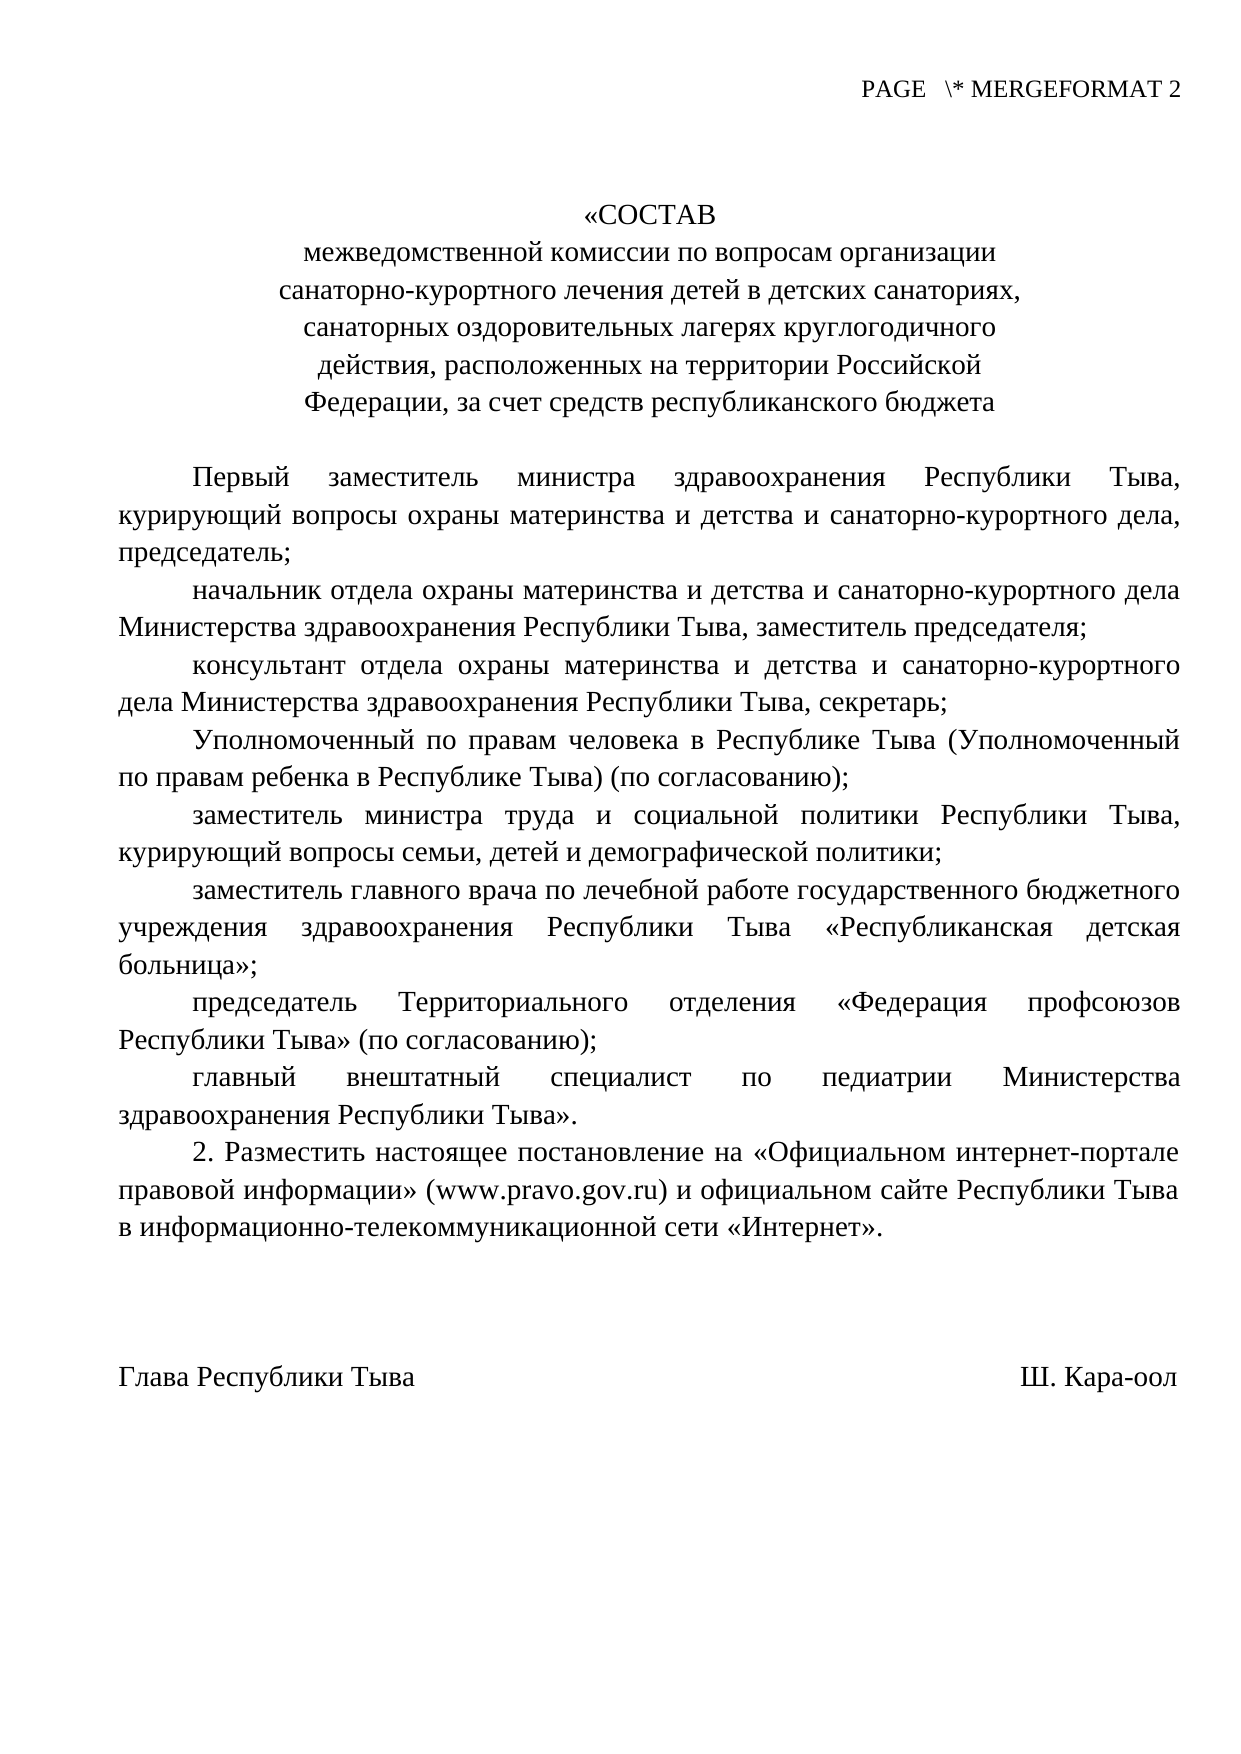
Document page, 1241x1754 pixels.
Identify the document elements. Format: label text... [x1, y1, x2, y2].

text консультант отдела охраны материнства и детства и санаторно-курортного дела Министерства здравоохранения Республики Тыва, секретарь; [118, 643, 1181, 718]
text начальник отдела охраны материнства и детства и санаторно-курортного дела Министерства здравоохранения Республики Тыва, заместитель председателя; [118, 568, 1181, 643]
text «СОСТАВ [118, 193, 1181, 231]
text Федерации, за счет средств республиканского бюджета [118, 381, 1181, 418]
text межведомственной комиссии по вопросам организации [118, 231, 1181, 268]
text 2. Разместить настоящее постановление на «Официальном интернет-портале правовой информации» (www.pravo.gov.ru) и официальном сайте Республики Тыва в информационно-телекоммуникационной сети «Интернет». [118, 1131, 1181, 1172]
text действия, расположенных на территории Российской [118, 343, 1181, 381]
text заместитель главного врача по лечебной работе государственного бюджетного учреждения здравоохранения Республики Тыва «Республиканская детская больница»; [118, 868, 1181, 981]
text 2. Разместить настоящее постановление на «Официальном интернет-портале правовой информации» (www.pravo.gov.ru) и официальном сайте Республики Тыва в информационно-телекоммуникационной сети «Интернет». [118, 1206, 1181, 1243]
text главный внештатный специалист по педиатрии Министерства здравоохранения Республики Тыва». [118, 1056, 1181, 1131]
text санаторных оздоровительных лагерях круглогодичного [118, 306, 1181, 343]
text Глава Республики Тыва Ш. Кара-оол [118, 1356, 1181, 1393]
text санаторно-курортного лечения детей в детских санаториях, [118, 268, 1181, 306]
text Первый заместитель министра здравоохранения Республики Тыва, курирующий вопросы охраны материнства и детства и санаторно-курортного дела, председатель; [118, 456, 1181, 568]
text заместитель министра труда и социальной политики Республики Тыва, курирующий вопросы семьи, детей и демографической политики; [118, 793, 1181, 868]
text Уполномоченный по правам человека в Республике Тыва (Уполномоченный по правам ребенка в Республике Тыва) (по согласованию); [118, 718, 1181, 793]
text председатель Территориального отделения «Федерация профсоюзов Республики Тыва» (по согласованию); [118, 981, 1181, 1056]
